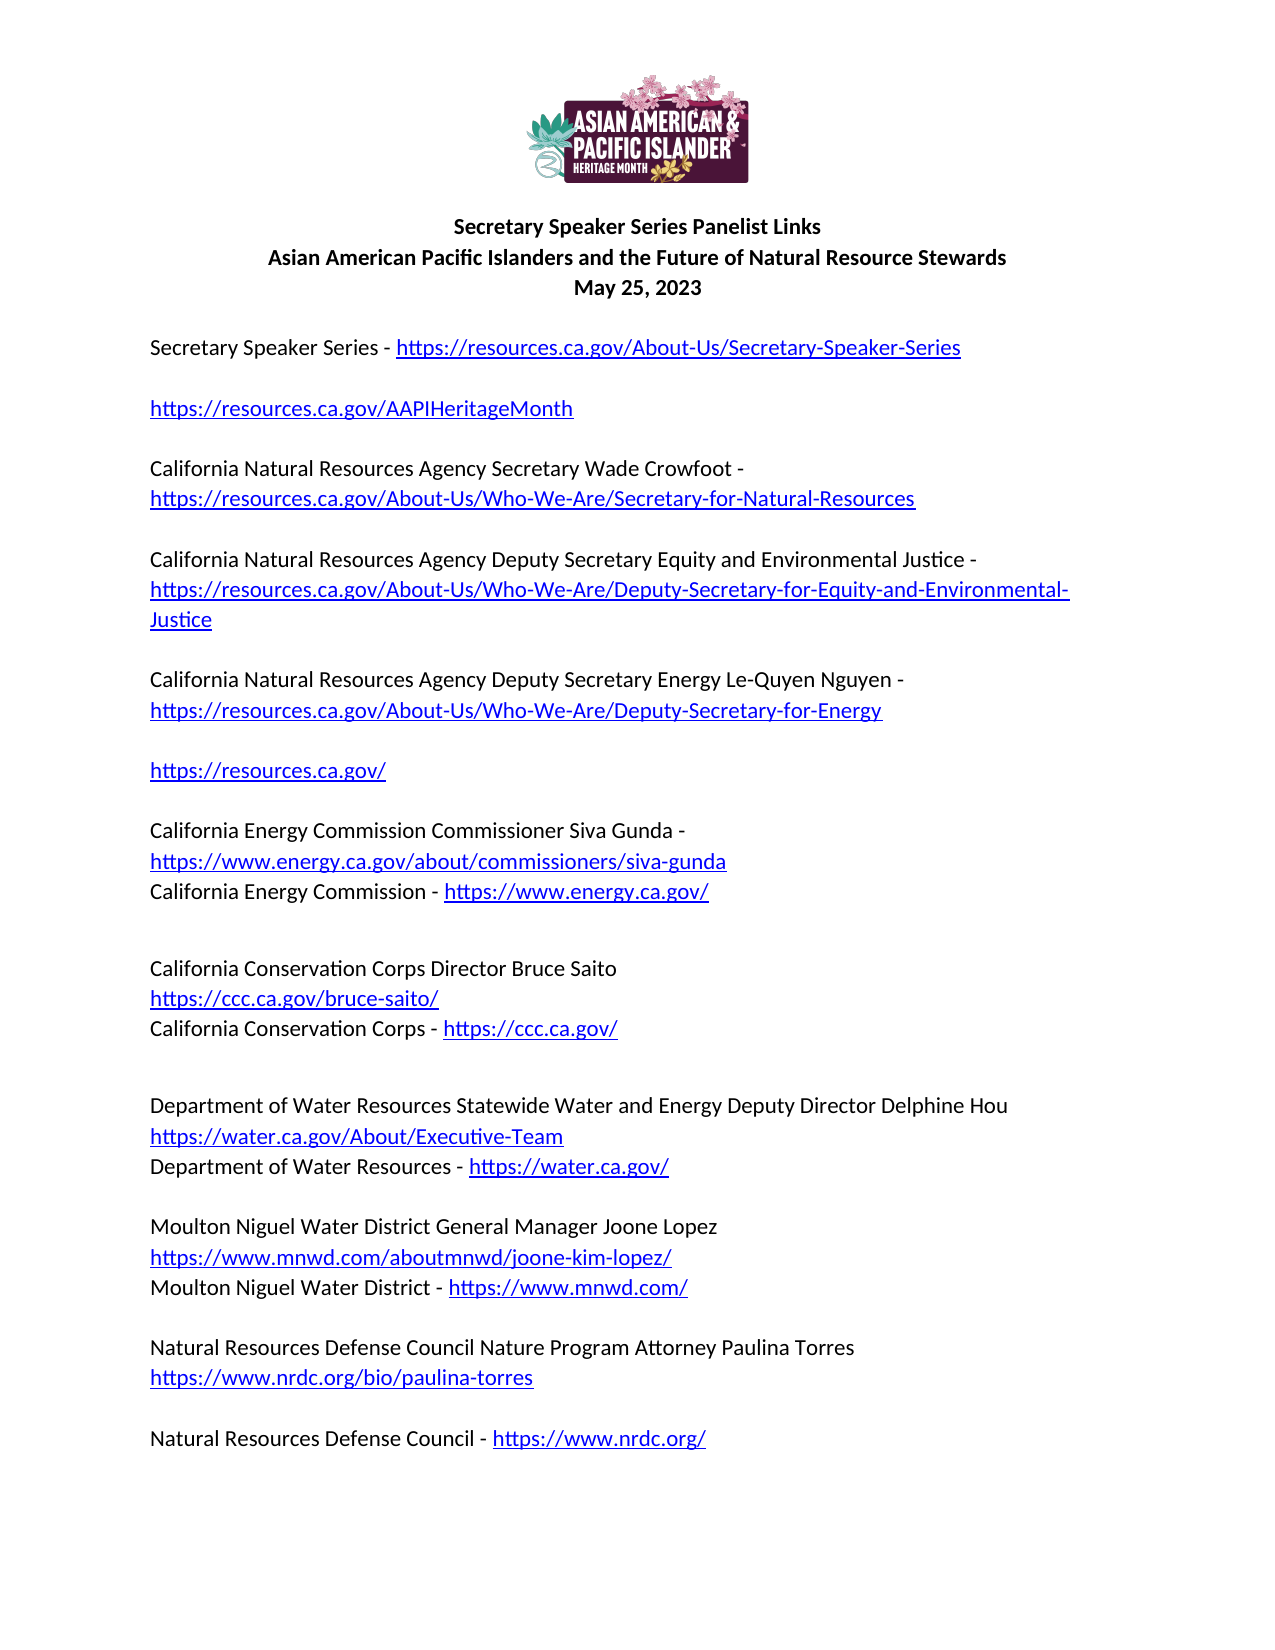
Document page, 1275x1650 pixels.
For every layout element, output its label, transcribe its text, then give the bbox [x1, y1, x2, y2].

text California Natural Resources Agency Deputy Secretary Equity and Environmental Justice - https://resources.ca.gov/About-Us/Who-We-Are/Deputy-Secretary-for-Equity-and-Environmental-Justice [150, 545, 1125, 633]
text https://www.nrdc.org/bio/paulina-torres [150, 1363, 1125, 1391]
text Asian American Pacific Islanders and the Future of Natural Resource Stewards [150, 243, 1125, 271]
text https://water.ca.gov/About/Executive-Team [150, 1122, 1125, 1150]
text https://resources.ca.gov/ [150, 756, 1125, 784]
text May 25, 2023 [150, 273, 1125, 301]
text California Natural Resources Agency Secretary Wade Crowfoot - https://resources.ca.gov/About-Us/Who-We-Are/Secretary-for-Natural-Resources [150, 454, 1125, 512]
text Natural Resources Defense Council Nature Program Attorney Paulina Torres [150, 1333, 1125, 1361]
text https://www.mnwd.com/aboutmnwd/joone-kim-lopez/ [150, 1243, 1125, 1271]
text California Conservation Corps Director Bruce Saito [150, 954, 1125, 982]
text Moulton Niguel Water District General Manager Joone Lopez [150, 1212, 1125, 1240]
text California Natural Resources Agency Deputy Secretary Energy Le-Quyen Nguyen - https://resources.ca.gov/About-Us/Who-We-Are/Deputy-Secretary-for-Energy [150, 666, 1125, 724]
text Secretary Speaker Series Panelist Links [150, 212, 1125, 240]
text Moulton Niguel Water District - https://www.mnwd.com/ [150, 1273, 1125, 1301]
text Department of Water Resources - https://water.ca.gov/ [150, 1152, 1125, 1180]
text Department of Water Resources Statewide Water and Energy Deputy Director Delphine Hou [150, 1092, 1125, 1119]
text California Conservation Corps - https://ccc.ca.gov/ [150, 1014, 1125, 1042]
text https://ccc.ca.gov/bruce-saito/ [150, 984, 1125, 1012]
picture [526, 75, 749, 183]
text https://resources.ca.gov/AAPIHeritageMonth [150, 394, 1125, 422]
text California Energy Commission Commissioner Siva Gunda - https://www.energy.ca.gov/about/commissioners/siva-gunda [150, 817, 1125, 875]
text Natural Resources Defense Council - https://www.nrdc.org/ [150, 1424, 1125, 1452]
text Secretary Speaker Series - https://resources.ca.gov/About-Us/Secretary-Speaker-Series [150, 333, 1125, 361]
text California Energy Commission - https://www.energy.ca.gov/ [150, 877, 1125, 905]
